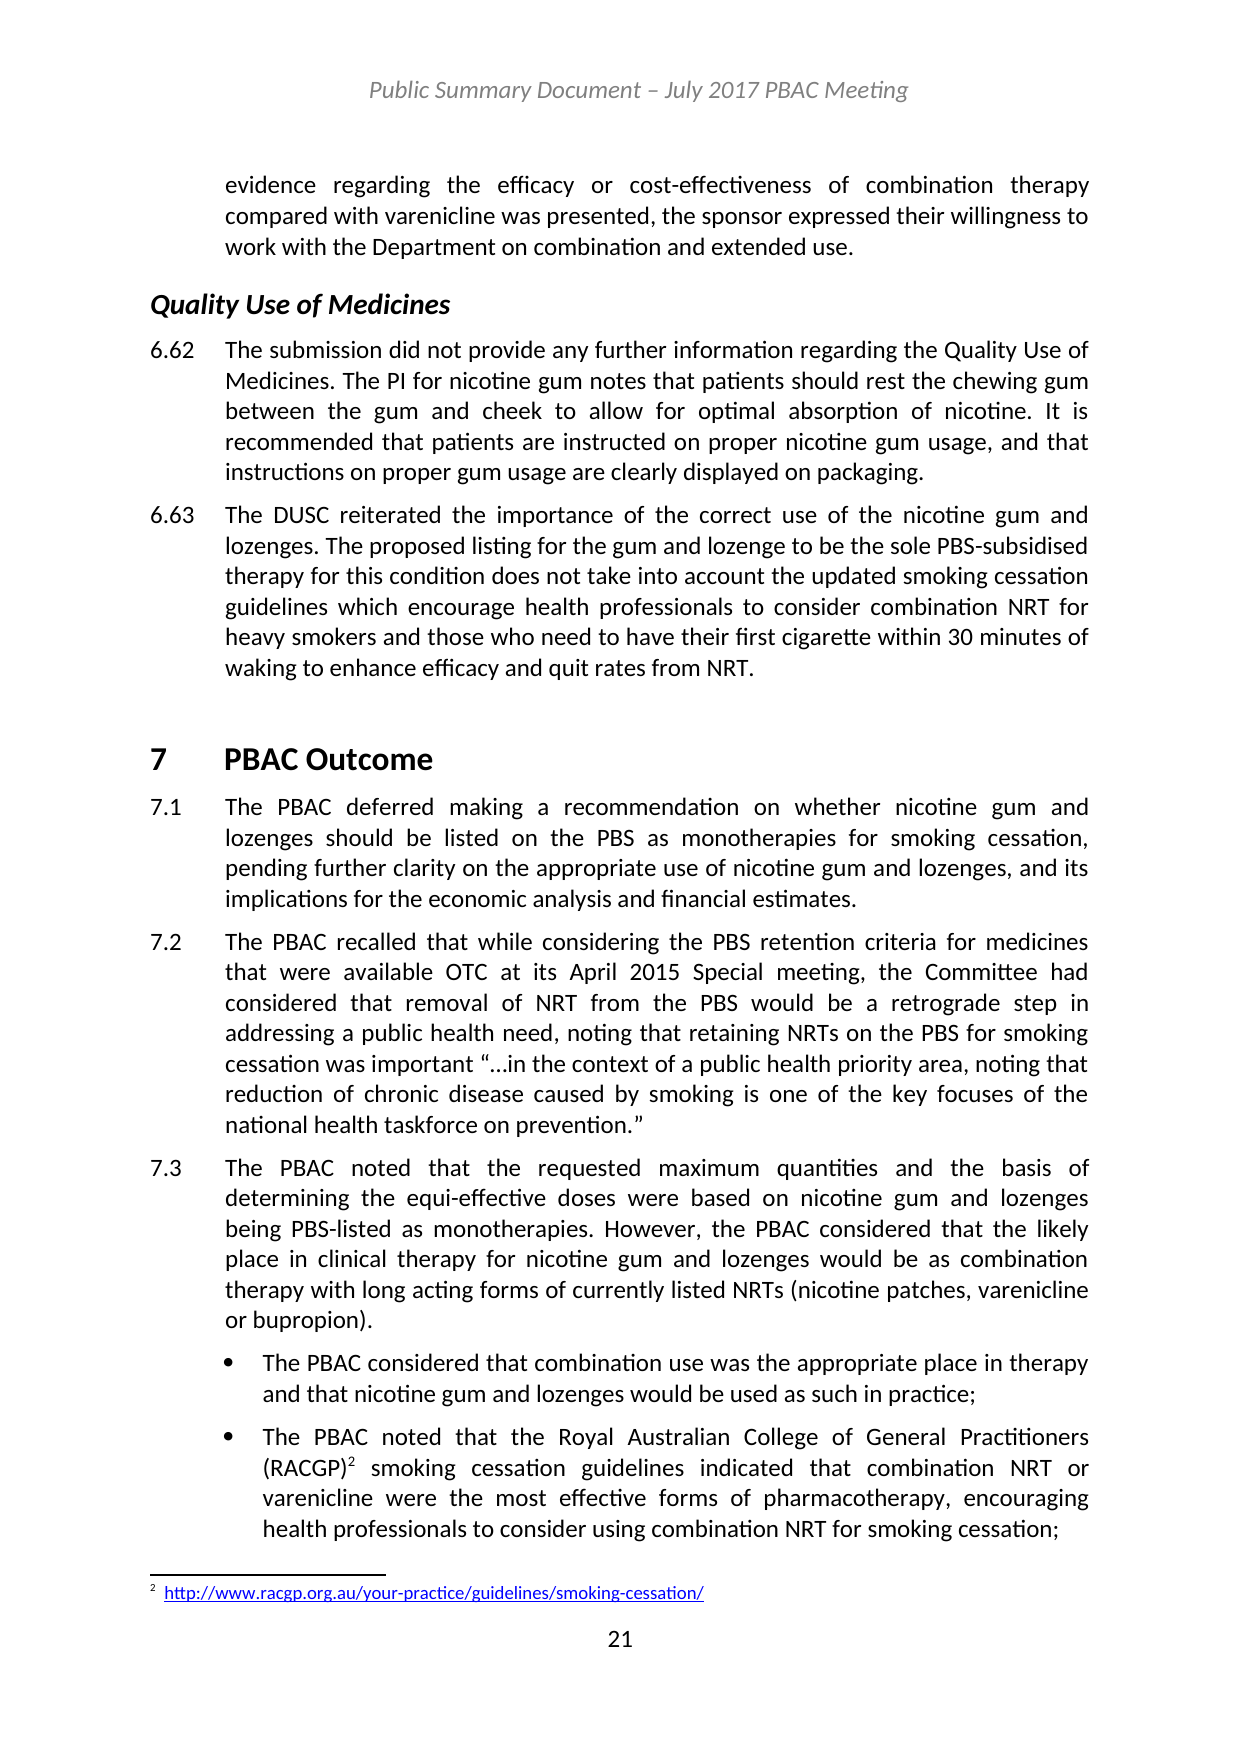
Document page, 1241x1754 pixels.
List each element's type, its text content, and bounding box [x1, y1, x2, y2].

list The PBAC deferred making a recommendation on whether nicotine gum and lozenges should be listed on the PBS as monotherapies for smoking cessation, pending further clarity on the appropriate use of nicotine gum and lozenges, and its implications for the economic analysis and financial estimates. [150, 791, 1090, 913]
list The PBAC noted that the requested maximum quantities and the basis of determining the equi-effective doses were based on nicotine gum and lozenges being PBS-listed as monotherapies. However, the PBAC considered that the likely place in clinical therapy for nicotine gum and lozenges would be as combination therapy with long acting forms of currently listed NRTs (nicotine patches, varenicline or bupropion). [150, 1152, 1090, 1335]
list The PBAC considered that combination use was the appropriate place in therapy and that nicotine gum and lozenges would be used as such in practice; [224, 1348, 1090, 1409]
list The DUSC reiterated the importance of the correct use of the nicotine gum and lozenges. The proposed listing for the gum and lozenge to be the sole PBS-subsidised therapy for this condition does not take into account the updated smoking cessation guidelines which encourage health professionals to consider combination NRT for heavy smokers and those who need to have their first cigarette within 30 minutes of waking to enhance efficacy and quit rates from NRT. [150, 499, 1090, 682]
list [150, 169, 1090, 261]
text 7 PBAC Outcome [150, 738, 1090, 779]
list The PBAC recalled that while considering the PBS retention criteria for medicines that were available OTC at its April 2015 Special meeting, the Committee had considered that removal of NRT from the PBS would be a retrograde step in addressing a public health need, noting that retaining NRTs on the PBS for smoking cessation was important “…in the context of a public health priority area, noting that reduction of chronic disease caused by smoking is one of the key focuses of the national health taskforce on prevention.” [150, 926, 1090, 1139]
list The submission did not provide any further information regarding the Quality Use of Medicines. The PI for nicotine gum notes that patients should rest the chewing gum between the gum and cheek to allow for optimal absorption of nicotine. It is recommended that patients are instructed on proper nicotine gum usage, and that instructions on proper gum usage are clearly displayed on packaging. [150, 334, 1090, 487]
subtitle Quality Use of Medicines [150, 286, 1090, 322]
list The PBAC noted that the Royal Australian College of General Practitioners (RACGP) smoking cessation guidelines indicated that combination NRT or varenicline were the most effective forms of pharmacotherapy, encouraging health professionals to consider using combination NRT for smoking cessation; [224, 1421, 1090, 1543]
